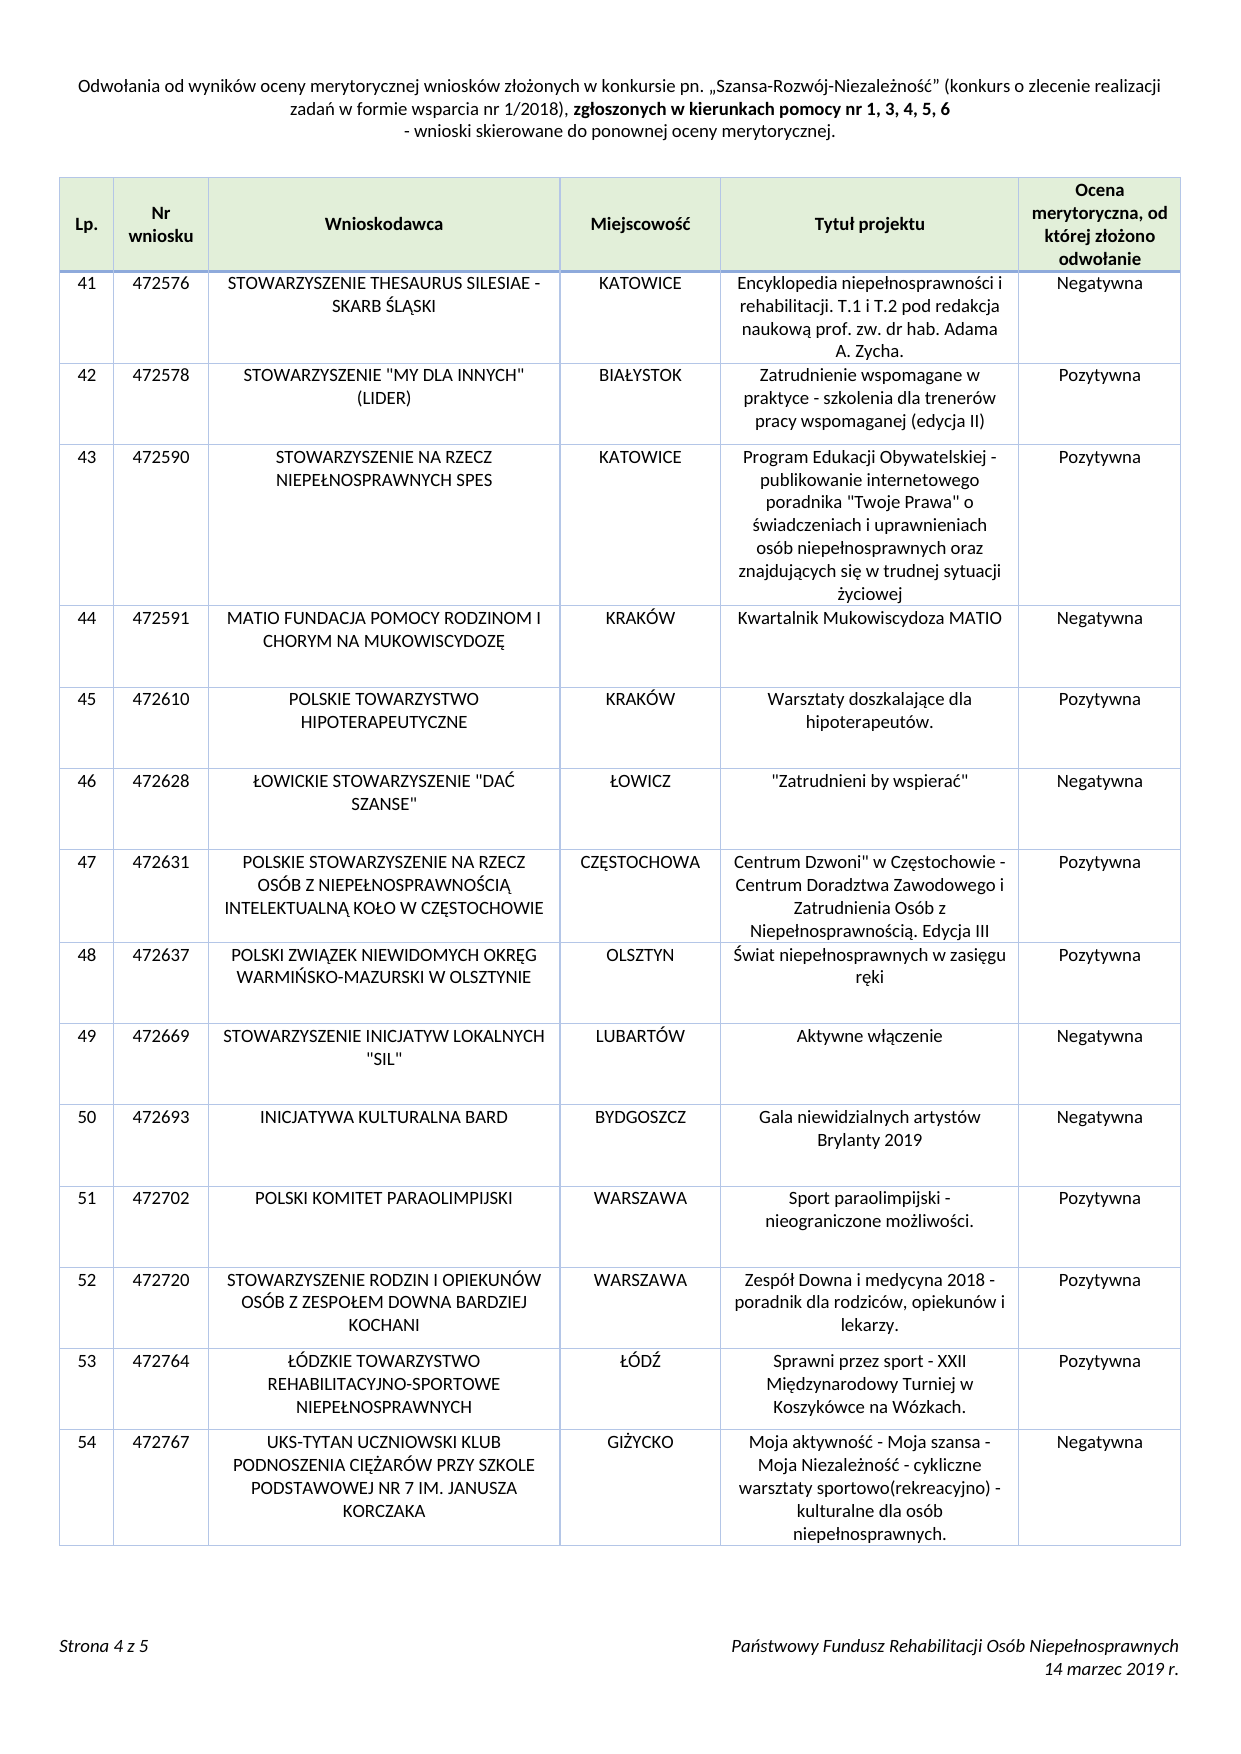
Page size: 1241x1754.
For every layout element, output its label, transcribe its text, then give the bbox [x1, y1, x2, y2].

table_cell STOWARZYSZENIE "MY DLA INNYCH" (LIDER) [209, 364, 559, 444]
table_cell Pozytywna [1019, 850, 1180, 942]
table_cell "Zatrudnieni by wspierać" [721, 769, 1018, 849]
table_cell STOWARZYSZENIE RODZIN I OPIEKUNÓW OSÓB Z ZESPOŁEM DOWNA BARDZIEJ KOCHANI [209, 1268, 559, 1348]
table_cell Zespół Downa i medycyna 2018 - poradnik dla rodziców, opiekunów i lekarzy. [721, 1268, 1018, 1348]
table_cell 472693 [114, 1105, 208, 1186]
table_cell Encyklopedia niepełnosprawności i rehabilitacji. T.1 i T.2 pod redakcja naukową prof. zw. dr hab. Adama A. Zycha. [721, 273, 1018, 363]
table_cell 47 [60, 850, 113, 942]
table_cell UKS-TYTAN UCZNIOWSKI KLUB PODNOSZENIA CIĘŻARÓW PRZY SZKOLE PODSTAWOWEJ NR 7 IM. JANUSZA KORCZAKA [209, 1430, 559, 1545]
table_cell 472578 [114, 364, 208, 444]
table_cell POLSKI ZWIĄZEK NIEWIDOMYCH OKRĘG WARMIŃSKO-MAZURSKI W OLSZTYNIE [209, 943, 559, 1023]
table_cell 41 [60, 273, 113, 363]
table_cell 49 [60, 1024, 113, 1104]
table_cell Warsztaty doszkalające dla hipoterapeutów. [721, 688, 1018, 768]
table_cell Pozytywna [1019, 1349, 1180, 1429]
table_cell 472720 [114, 1268, 208, 1348]
table_cell Zatrudnienie wspomagane w praktyce - szkolenia dla trenerów pracy wspomaganej (edycja II) [721, 364, 1018, 444]
table_cell 53 [60, 1349, 113, 1429]
table_header Lp. [60, 178, 113, 270]
table_header Nr wniosku [114, 178, 208, 270]
table_cell Sport paraolimpijski - nieograniczone możliwości. [721, 1187, 1018, 1267]
table_cell 472669 [114, 1024, 208, 1104]
table_cell Negatywna [1019, 606, 1180, 687]
table_cell Centrum Dzwoni" w Częstochowie - Centrum Doradztwa Zawodowego i Zatrudnienia Osób z Niepełnosprawnością. Edycja III [721, 850, 1018, 942]
table_cell BYDGOSZCZ [561, 1105, 720, 1186]
table_cell Pozytywna [1019, 943, 1180, 1023]
table_cell ŁÓDŹ [561, 1349, 720, 1429]
table_cell Gala niewidzialnych artystów Brylanty 2019 [721, 1105, 1018, 1186]
table_cell Pozytywna [1019, 1268, 1180, 1348]
table_cell MATIO FUNDACJA POMOCY RODZINOM I CHORYM NA MUKOWISCYDOZĘ [209, 606, 559, 687]
table_cell 472576 [114, 273, 208, 363]
table_cell Sprawni przez sport - XXII Międzynarodowy Turniej w Koszykówce na Wózkach. [721, 1349, 1018, 1429]
table_cell POLSKI KOMITET PARAOLIMPIJSKI [209, 1187, 559, 1267]
table_cell STOWARZYSZENIE THESAURUS SILESIAE - SKARB ŚLĄSKI [209, 273, 559, 363]
table_cell Negatywna [1019, 1430, 1180, 1545]
table_cell Negatywna [1019, 273, 1180, 363]
table_cell KRAKÓW [561, 606, 720, 687]
table_cell GIŻYCKO [561, 1430, 720, 1545]
table_cell 472767 [114, 1430, 208, 1545]
table_cell Świat niepełnosprawnych w zasięgu ręki [721, 943, 1018, 1023]
table_cell ŁOWICKIE STOWARZYSZENIE "DAĆ SZANSE" [209, 769, 559, 849]
table_cell 472628 [114, 769, 208, 849]
table_cell Negatywna [1019, 1024, 1180, 1104]
table_cell 48 [60, 943, 113, 1023]
table_cell STOWARZYSZENIE NA RZECZ NIEPEŁNOSPRAWNYCH SPES [209, 445, 559, 605]
table_cell 472764 [114, 1349, 208, 1429]
table_header Ocena merytoryczna, od której złożono odwołanie [1019, 178, 1180, 270]
table_cell KATOWICE [561, 445, 720, 605]
table_cell POLSKIE STOWARZYSZENIE NA RZECZ OSÓB Z NIEPEŁNOSPRAWNOŚCIĄ INTELEKTUALNĄ KOŁO W CZĘSTOCHOWIE [209, 850, 559, 942]
table_cell Program Edukacji Obywatelskiej - publikowanie internetowego poradnika "Twoje Prawa" o świadczeniach i uprawnieniach osób niepełnosprawnych oraz znajdujących się w trudnej sytuacji życiowej [721, 445, 1018, 605]
table_cell 50 [60, 1105, 113, 1186]
table_cell POLSKIE TOWARZYSTWO HIPOTERAPEUTYCZNE [209, 688, 559, 768]
table_cell 472631 [114, 850, 208, 942]
table_cell Negatywna [1019, 1105, 1180, 1186]
table_cell 43 [60, 445, 113, 605]
table_cell 472591 [114, 606, 208, 687]
table_cell Aktywne włączenie [721, 1024, 1018, 1104]
table_cell 44 [60, 606, 113, 687]
table_cell Pozytywna [1019, 364, 1180, 444]
table_cell WARSZAWA [561, 1268, 720, 1348]
table_cell Pozytywna [1019, 445, 1180, 605]
table_cell KRAKÓW [561, 688, 720, 768]
table_cell ŁOWICZ [561, 769, 720, 849]
table_cell STOWARZYSZENIE INICJATYW LOKALNYCH "SIL" [209, 1024, 559, 1104]
table_cell 54 [60, 1430, 113, 1545]
table_cell 46 [60, 769, 113, 849]
table_cell 472637 [114, 943, 208, 1023]
table_cell 52 [60, 1268, 113, 1348]
table_cell 45 [60, 688, 113, 768]
table_cell Negatywna [1019, 769, 1180, 849]
table_cell Pozytywna [1019, 1187, 1180, 1267]
table_cell 51 [60, 1187, 113, 1267]
table_cell Pozytywna [1019, 688, 1180, 768]
table_header Miejscowość [561, 178, 720, 270]
table_cell 472610 [114, 688, 208, 768]
table_cell WARSZAWA [561, 1187, 720, 1267]
table_header Wnioskodawca [209, 178, 559, 270]
table_header Tytuł projektu [721, 178, 1018, 270]
table_cell OLSZTYN [561, 943, 720, 1023]
table_cell LUBARTÓW [561, 1024, 720, 1104]
table_cell BIAŁYSTOK [561, 364, 720, 444]
table_cell Moja aktywność - Moja szansa - Moja Niezależność - cykliczne warsztaty sportowo(rekreacyjno) - kulturalne dla osób niepełnosprawnych. [721, 1430, 1018, 1545]
table_cell CZĘSTOCHOWA [561, 850, 720, 942]
table_cell 472590 [114, 445, 208, 605]
table_cell ŁÓDZKIE TOWARZYSTWO REHABILITACYJNO-SPORTOWE NIEPEŁNOSPRAWNYCH [209, 1349, 559, 1429]
table_cell KATOWICE [561, 273, 720, 363]
table_cell Kwartalnik Mukowiscydoza MATIO [721, 606, 1018, 687]
table_cell INICJATYWA KULTURALNA BARD [209, 1105, 559, 1186]
table_cell 472702 [114, 1187, 208, 1267]
table_cell 42 [60, 364, 113, 444]
